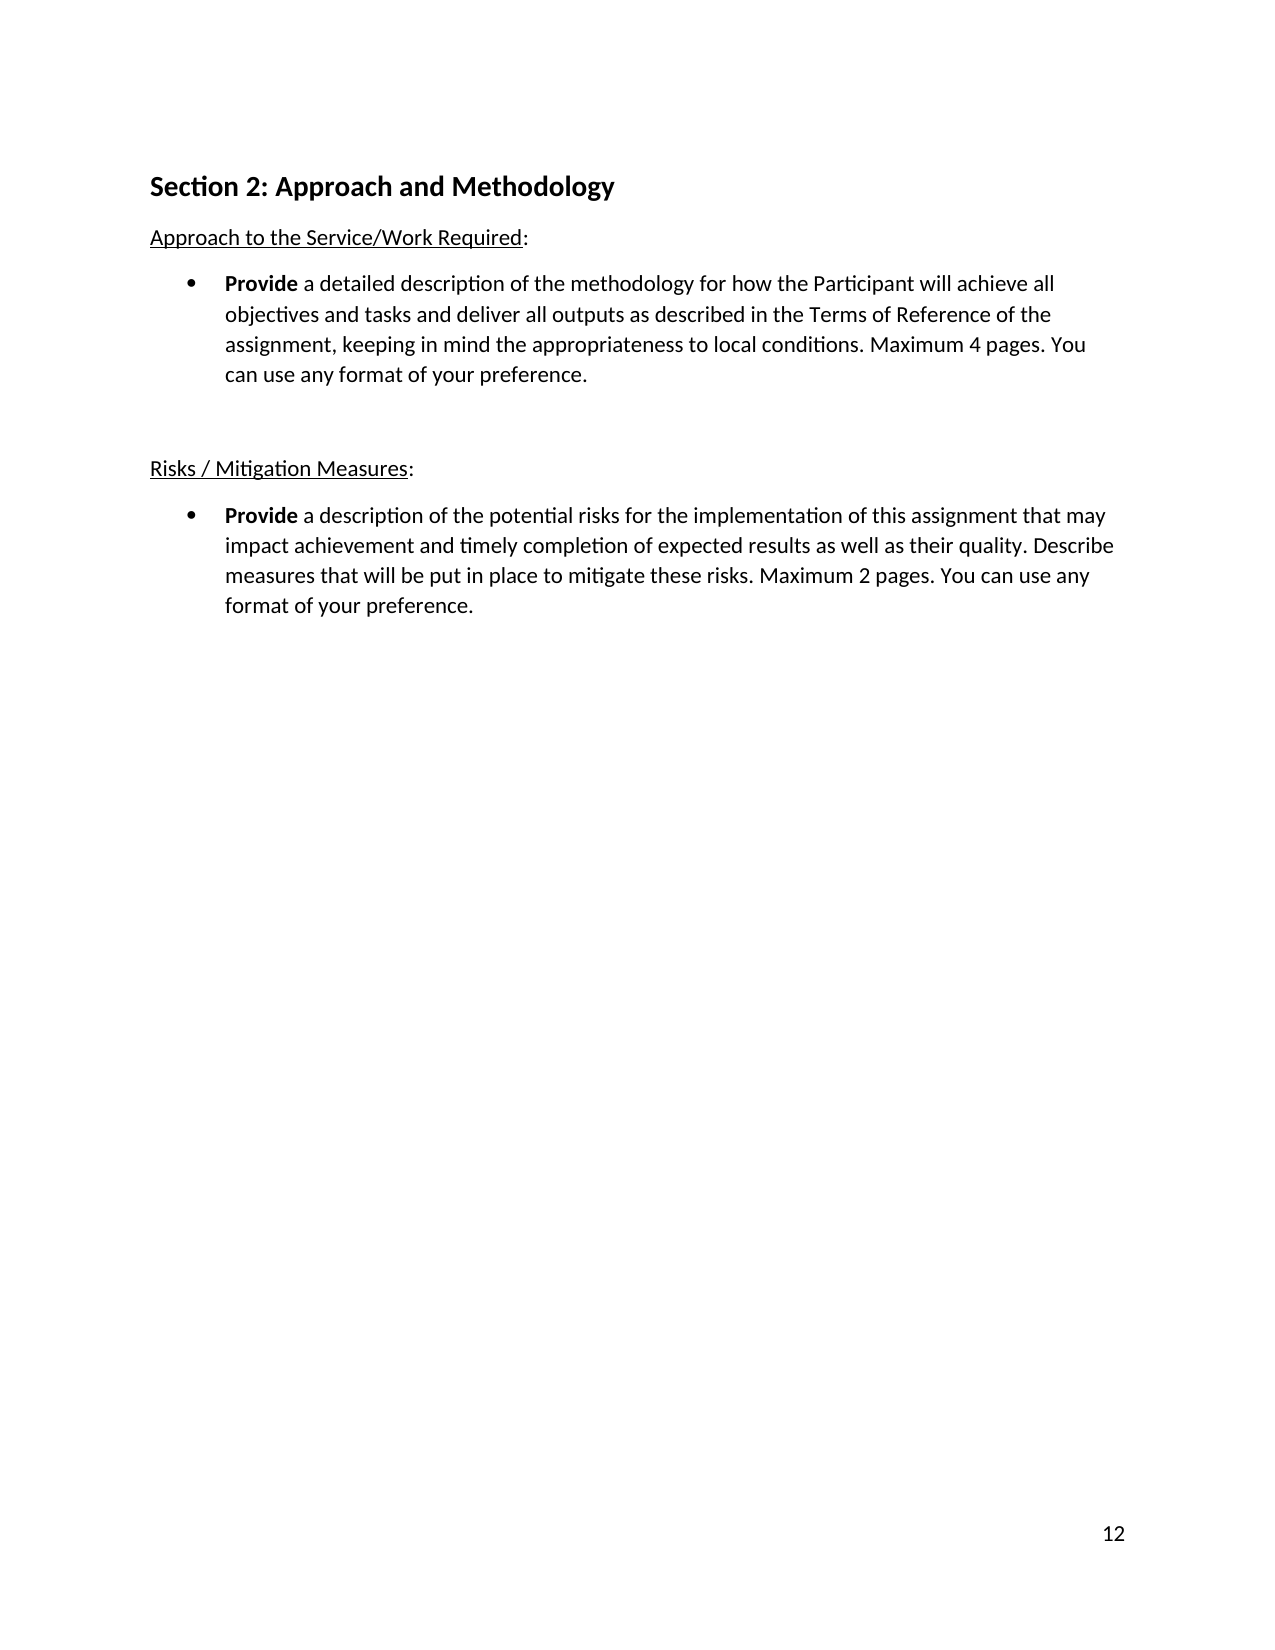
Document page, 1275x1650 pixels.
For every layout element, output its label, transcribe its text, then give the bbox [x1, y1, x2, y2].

text Section 2: Approach and Methodology [150, 168, 1125, 203]
text Approach to the Service/Work Required: [150, 223, 1125, 251]
list Provide a description of the potential risks for the implementation of this assignment that may impact achievement and timely completion of expected results as well as their quality. Describe measures that will be put in place to mitigate these risks. Maximum 2 pages. You can use any format of your preference. [187, 501, 1125, 619]
list Provide a detailed description of the methodology for how the Participant will achieve all objectives and tasks and deliver all outputs as described in the Terms of Reference of the assignment, keeping in mind the appropriateness to local conditions. Maximum 4 pages. You can use any format of your preference. [187, 269, 1125, 388]
text Risks / Mitigation Measures: [150, 454, 1125, 482]
